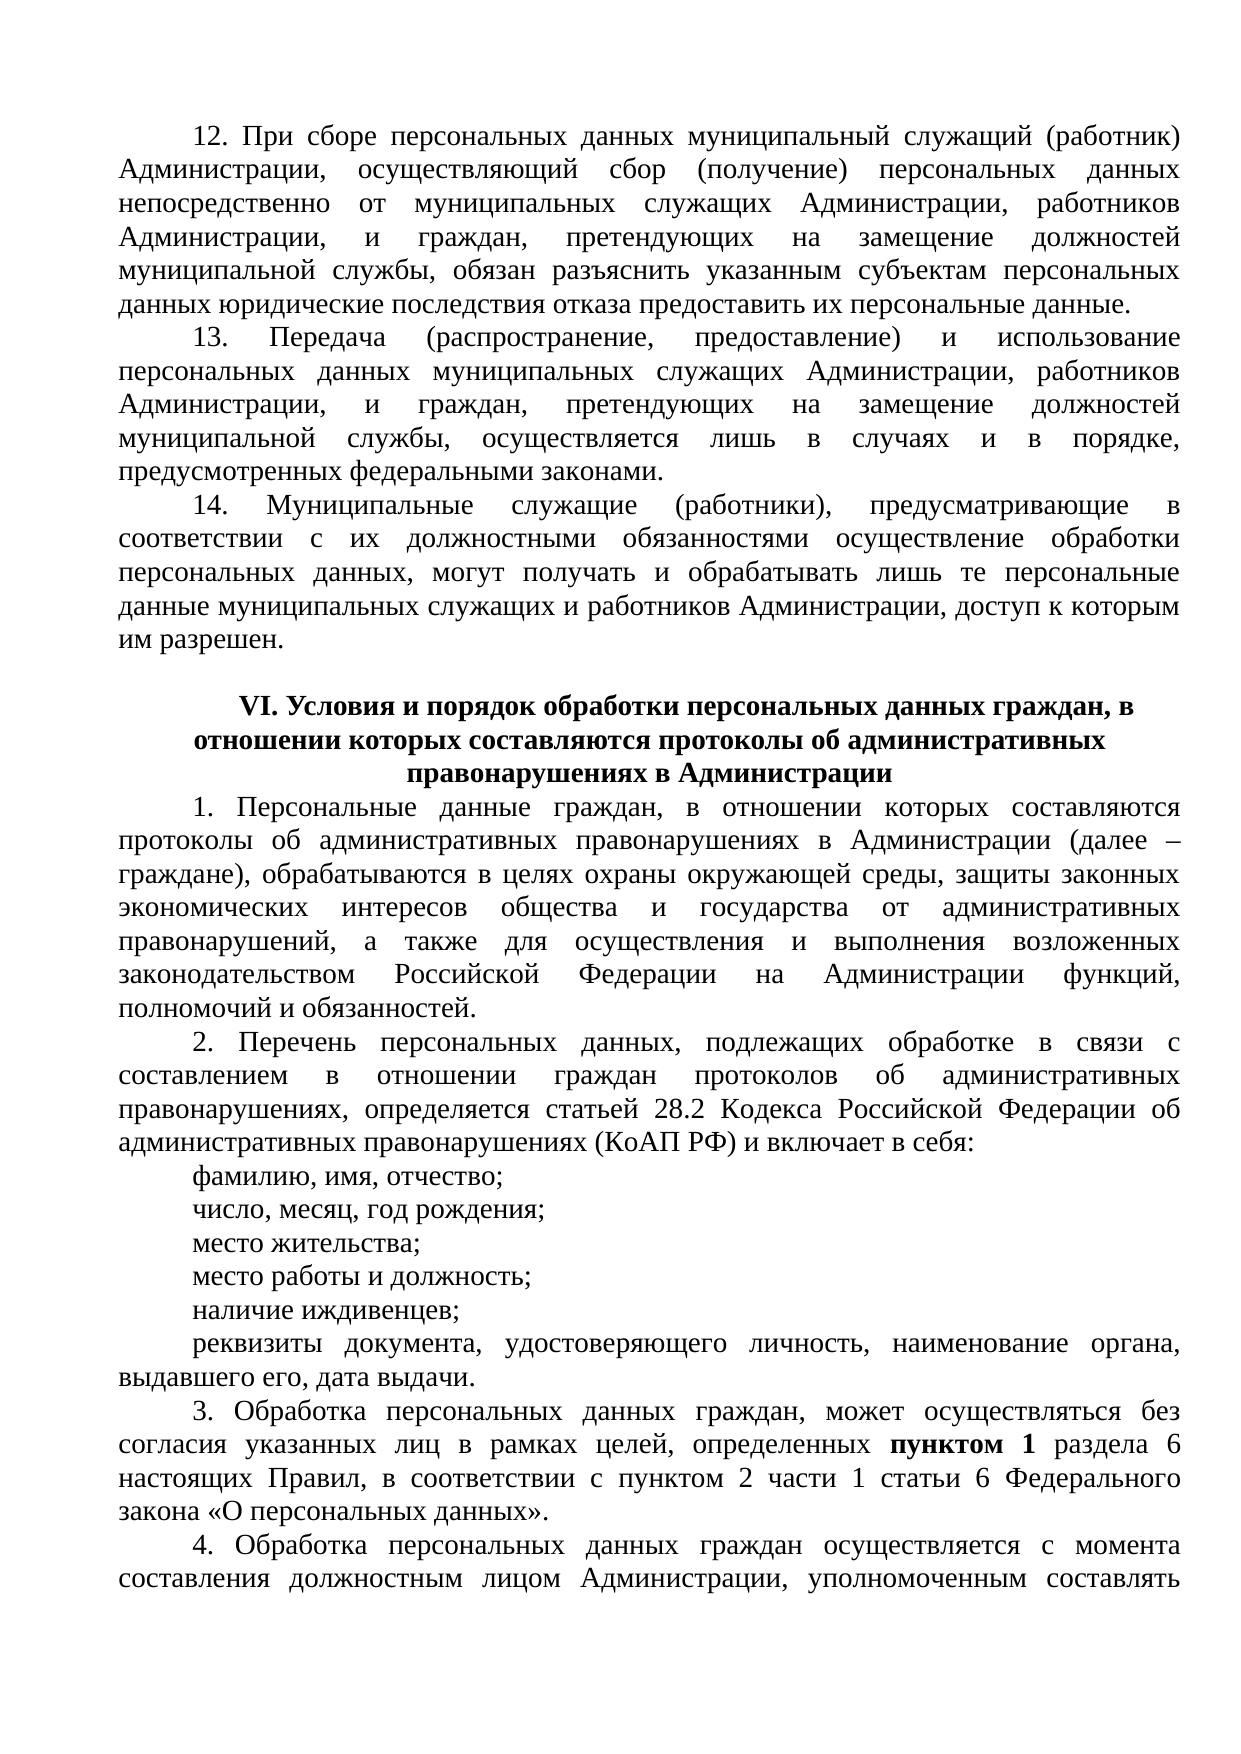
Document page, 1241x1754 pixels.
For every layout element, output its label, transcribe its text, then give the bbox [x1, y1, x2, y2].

text место работы и должность; [118, 1258, 1181, 1292]
text 12. При сборе персональных данных муниципальный служащий (работник) Администрации, осуществляющий сбор (получение) персональных данных непосредственно от муниципальных служащих Администрации, работников Администрации, и граждан, претендующих на замещение должностей муниципальной службы, обязан разъяснить указанным субъектам персональных данных юридические последствия отказа предоставить их персональные данные. [118, 118, 1181, 319]
text реквизиты документа, удостоверяющего личность, наименование органа, выдавшего его, дата выдачи. [118, 1326, 1181, 1393]
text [118, 1527, 1181, 1594]
text 2. Перечень персональных данных, подлежащих обработке в связи с составлением в отношении граждан протоколов об административных правонарушениях, определяется статьей 28.2 Кодекса Российской Федерации об административных правонарушениях (КоАП РФ) и включает в себя: [118, 1024, 1181, 1158]
text число, месяц, год рождения; [118, 1191, 1181, 1225]
text место жительства; [118, 1225, 1181, 1258]
text 13. Передача (распространение, предоставление) и использование персональных данных муниципальных служащих Администрации, работников Администрации, и граждан, претендующих на замещение должностей муниципальной службы, осуществляется лишь в случаях и в порядке, предусмотренных федеральными законами. [118, 319, 1181, 487]
text 14. Муниципальные служащие (работники), предусматривающие в соответствии с их должностными обязанностями осуществление обработки персональных данных, могут получать и обрабатывать лишь те персональные данные муниципальных служащих и работников Администрации, доступ к которым им разрешен. [118, 487, 1181, 655]
text 3. Обработка персональных данных граждан, может осуществляться без согласия указанных лиц в рамках целей, определенных пунктом 1 раздела 6 настоящих Правил, в соответствии с пунктом 2 части 1 статьи 6 Федерального закона «О персональных данных». [118, 1393, 1181, 1527]
text наличие иждивенцев; [118, 1292, 1181, 1326]
text фамилию, имя, отчество; [118, 1158, 1181, 1191]
subtitle VI. Условия и порядок обработки персональных данных граждан, в отношении которых составляются протоколы об административных правонарушениях в Администрации [118, 688, 1181, 789]
text 1. Персональные данные граждан, в отношении которых составляются протоколы об административных правонарушениях в Администрации (далее – граждане), обрабатываются в целях охраны окружающей среды, защиты законных экономических интересов общества и государства от административных правонарушений, а также для осуществления и выполнения возложенных законодательством Российской Федерации на Администрации функций, полномочий и обязанностей. [118, 789, 1181, 1024]
